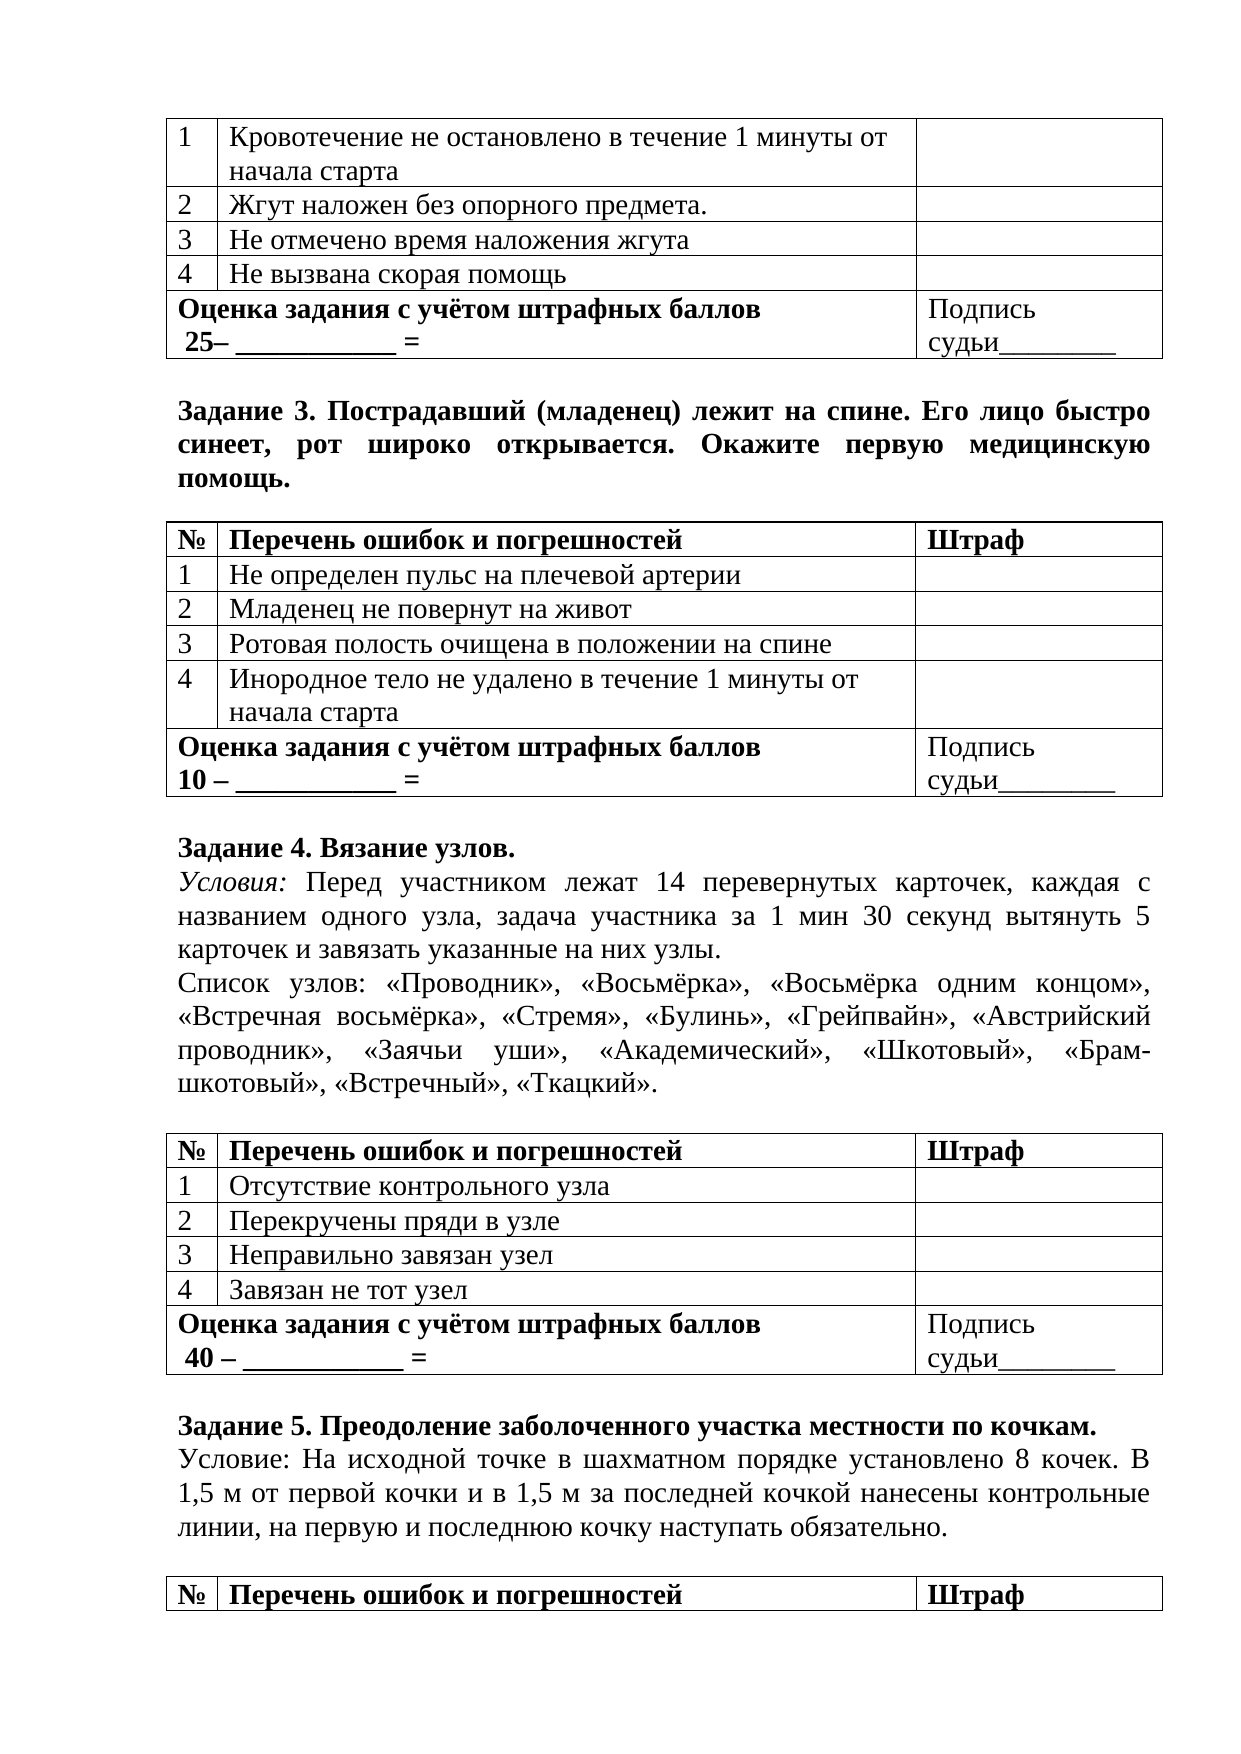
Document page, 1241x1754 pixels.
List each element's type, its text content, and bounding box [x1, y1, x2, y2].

table_cell Оценка задания с учётом штрафных баллов 25– ___________ = [167, 291, 916, 358]
table_header Перечень ошибок и погрешностей [218, 523, 915, 556]
text Задание 5. Преодоление заболоченного участка местности по кочкам. [177, 1408, 1152, 1442]
table_cell Младенец не повернут на живот [218, 592, 915, 625]
table_cell 2 [167, 1203, 217, 1236]
table_cell 3 [167, 626, 217, 660]
table_cell 2 [167, 592, 217, 625]
table_cell [917, 256, 1162, 290]
table_header Штраф [916, 523, 1162, 556]
table_cell [916, 592, 1162, 625]
table_cell Инородное тело не удалено в течение 1 минуты от начала старта [218, 661, 915, 728]
table_cell [916, 1203, 1162, 1236]
table_header Перечень ошибок и погрешностей [218, 1134, 915, 1167]
text Условие: На исходной точке в шахматном порядке установлено 8 кочек. В 1,5 м от первой кочки и в 1,5 м за последней кочкой нанесены контрольные линии, на первую и последнюю кочку наступать обязательно. [177, 1442, 1152, 1542]
text Список узлов: «Проводник», «Восьмёрка», «Восьмёрка одним концом», «Встречная восьмёрка», «Стремя», «Булинь», «Грейпвайн», «Австрийский проводник», «Заячьи уши», «Академический», «Шкотовый», «Брам-шкотовый», «Встречный», «Ткацкий». [177, 965, 1152, 1099]
table_cell [917, 187, 1162, 221]
table_cell Завязан не тот узел [218, 1272, 915, 1305]
table_cell 1 [167, 557, 217, 591]
table_cell 1 [167, 1168, 217, 1202]
table_cell [916, 1237, 1162, 1271]
table_cell [916, 626, 1162, 660]
table_cell Не отмечено время наложения жгута [218, 222, 916, 255]
text Задание 3. Пострадавший (младенец) лежит на спине. Его лицо быстро синеет, рот широко открывается. Окажите первую медицинскую помощь. [177, 393, 1152, 493]
table_header Штраф [916, 1134, 1162, 1167]
table_cell [916, 557, 1162, 591]
table_cell [916, 1168, 1162, 1202]
table_header Штраф [917, 1577, 1162, 1610]
table_cell Отсутствие контрольного узла [218, 1168, 915, 1202]
table_cell Жгут наложен без опорного предмета. [218, 187, 916, 221]
text Задание 4. Вязание узлов. [177, 831, 1152, 864]
table_cell [917, 119, 1162, 186]
table_cell Ротовая полость очищена в положении на спине [218, 626, 915, 660]
table_cell [916, 661, 1162, 728]
table_cell Не определен пульс на плечевой артерии [218, 557, 915, 591]
table_cell 2 [167, 187, 217, 221]
table_cell 4 [167, 661, 217, 728]
table_cell [916, 1272, 1162, 1305]
table_cell Подпись судьи________ [916, 729, 1162, 796]
table_cell Оценка задания с учётом штрафных баллов 40 – ___________ = [167, 1306, 915, 1373]
table_cell [917, 222, 1162, 255]
table_header Перечень ошибок и погрешностей [218, 1577, 916, 1610]
table_cell 4 [167, 256, 217, 290]
table_cell Неправильно завязан узел [218, 1237, 915, 1271]
text Условия: Перед участником лежат 14 перевернутых карточек, каждая с названием одного узла, задача участника за 1 мин 30 секунд вытянуть 5 карточек и завязать указанные на них узлы. [177, 864, 1152, 965]
table_cell 1 [167, 119, 217, 186]
table_header № [167, 523, 217, 556]
table_cell Оценка задания с учётом штрафных баллов 10 – ___________ = [167, 729, 915, 796]
table_cell 4 [167, 1272, 217, 1305]
table_header № [167, 1134, 217, 1167]
table_cell 3 [167, 222, 217, 255]
table_cell Подпись судьи________ [917, 291, 1162, 358]
table_cell Перекручены пряди в узле [218, 1203, 915, 1236]
table_cell Кровотечение не остановлено в течение 1 минуты от начала старта [218, 119, 916, 186]
table_cell 3 [167, 1237, 217, 1271]
table_cell Не вызвана скорая помощь [218, 256, 916, 290]
table_cell Подпись судьи________ [916, 1306, 1162, 1373]
table_header № [167, 1577, 217, 1610]
